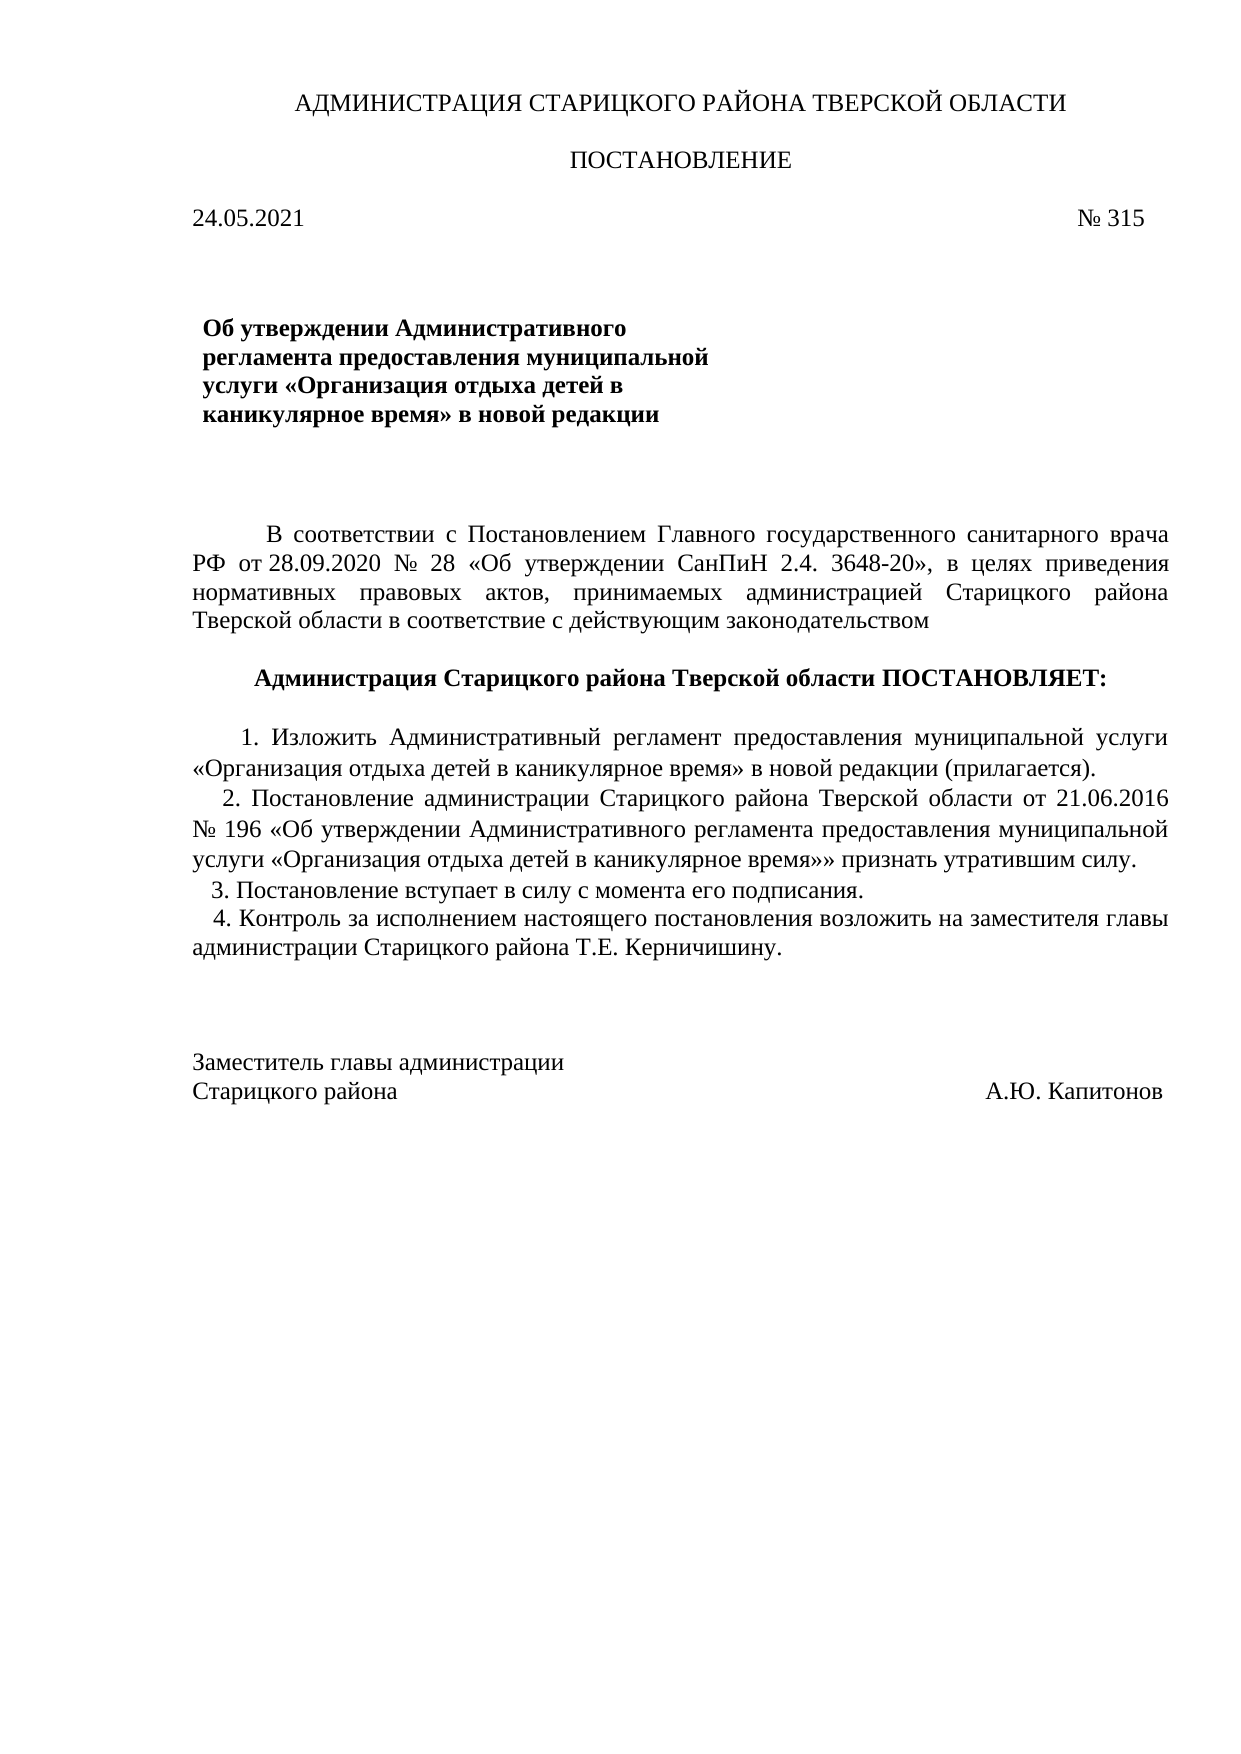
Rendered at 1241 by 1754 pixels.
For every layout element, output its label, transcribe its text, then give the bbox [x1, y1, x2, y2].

text Старицкого района А.Ю. Капитонов [192, 1076, 1169, 1105]
text 4. Контроль за исполнением настоящего постановления возложить на заместителя главы администрации Старицкого района Т.Е. Керничишину. [192, 903, 1169, 961]
text В соответствии с Постановлением Главного государственного санитарного врача РФ от 28.09.2020 № 28 «Об утверждении СанПиН 2.4. 3648-20», в целях приведения нормативных правовых актов, принимаемых администрацией Старицкого района Тверской области в соответствие с действующим законодательством [192, 519, 1169, 634]
text 2. Постановление администрации Старицкого района Тверской области от 21.06.2016 № 196 «Об утверждении Административного регламента предоставления муниципальной услуги «Организация отдыха детей в каникулярное время»» признать утратившим силу. [192, 781, 1169, 873]
text АДМИНИСТРАЦИЯ СТАРИЦКОГО РАЙОНА ТВЕРСКОЙ ОБЛАСТИ [192, 88, 1169, 117]
text Заместитель главы администрации [192, 1047, 1169, 1076]
text 1. Изложить Административный регламент предоставления муниципальной услуги «Организация отдыха детей в каникулярное время» в новой редакции (прилагается). [192, 720, 1169, 781]
text 3. Постановление вступает в силу с момента его подписания. [192, 873, 1169, 903]
text ПОСТАНОВЛЕНИЕ [192, 145, 1169, 174]
text Администрация Старицкого района Тверской области ПОСТАНОВЛЯЕТ: [192, 663, 1169, 692]
text 24.05.2021 № 315 [192, 203, 1169, 232]
